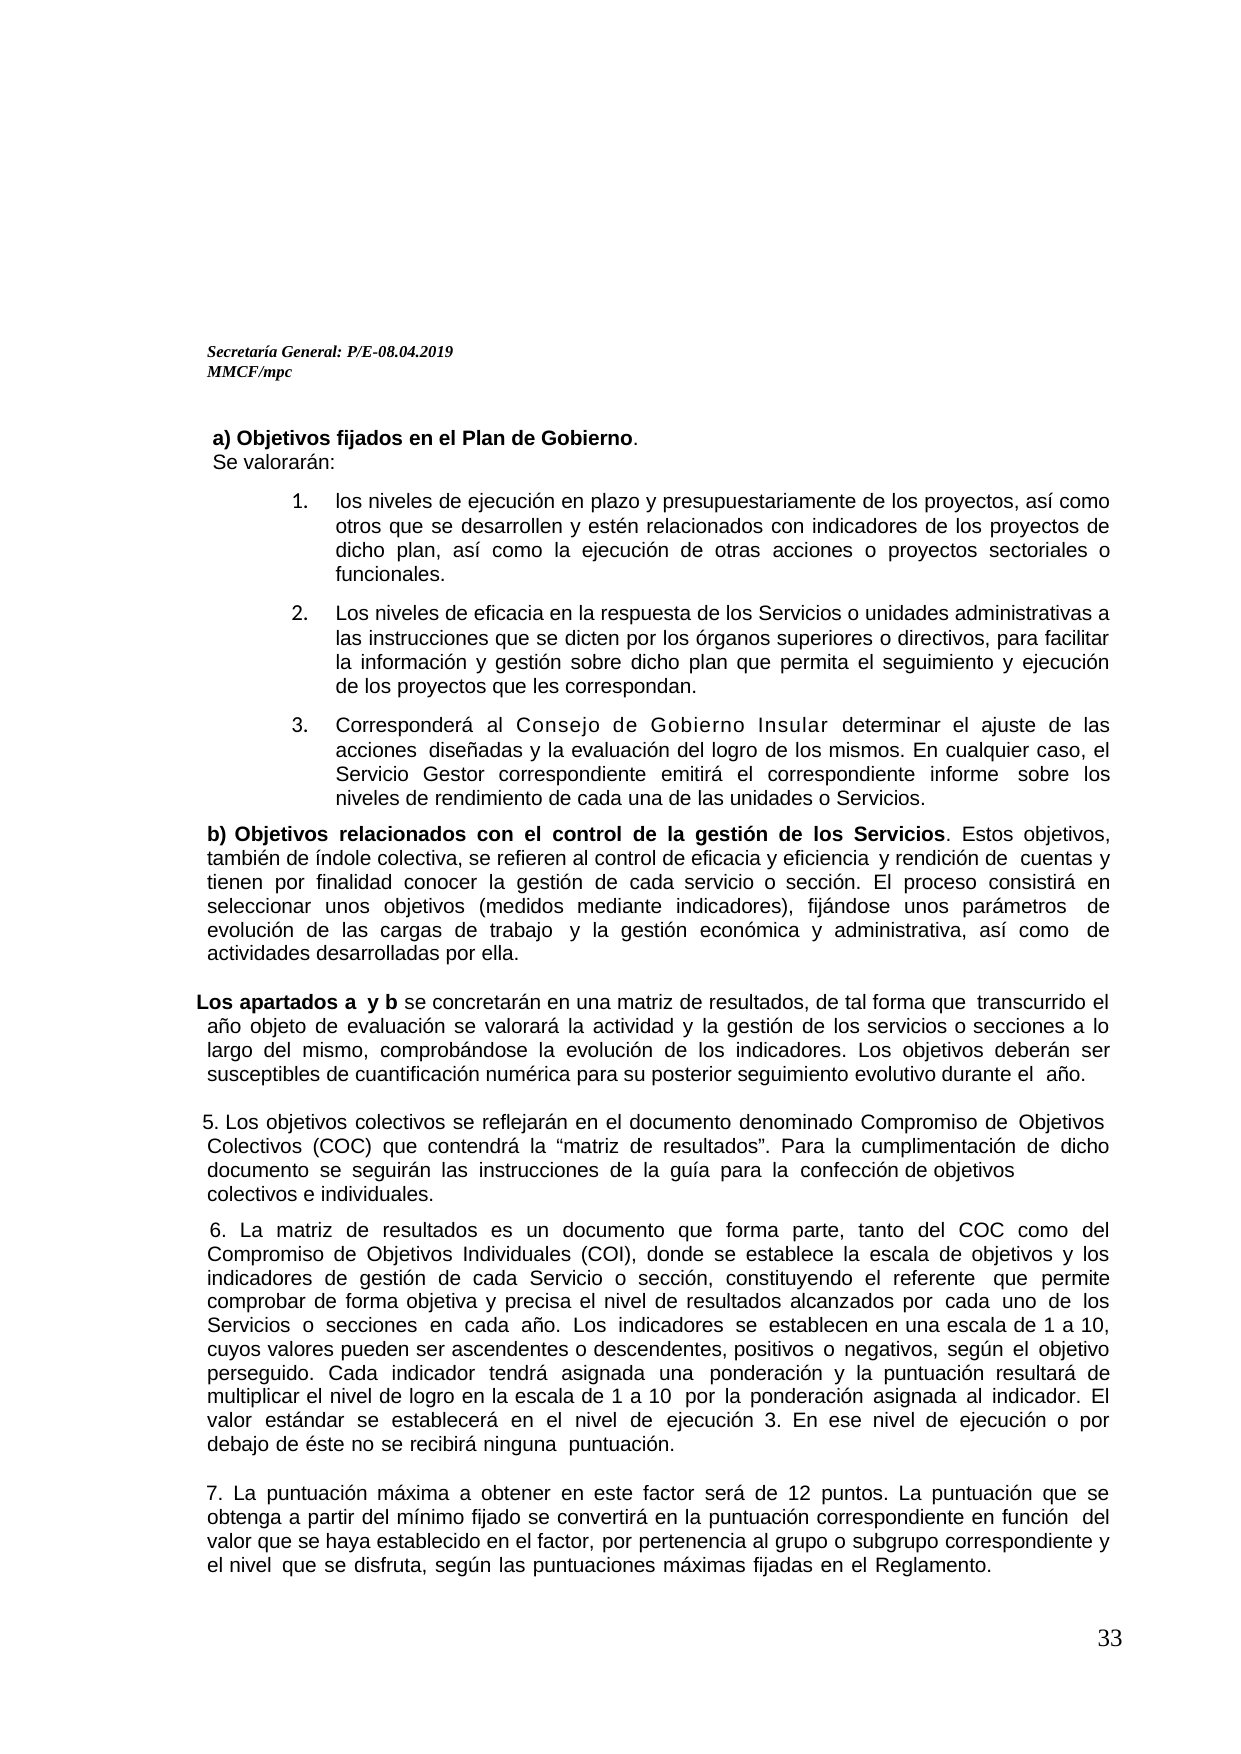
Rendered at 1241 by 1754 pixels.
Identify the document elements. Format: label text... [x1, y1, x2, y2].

list los niveles de ejecución en plazo y presupuestariamente de los proyectos, así como otros que se desarrollen y estén relacionados con indicadores de los proyectos de dicho plan, así como la ejecución de otras acciones o proyectos sectoriales o funcionales. [291, 486, 1110, 585]
text 6. La matriz de resultados es un documento que forma parte, tanto del COC como del Compromiso de Objetivos Individuales (COI), donde se establece la escala de objetivos y los indicadores de gestión de cada Servicio o sección, constituyendo el referente que permite comprobar de forma objetiva y precisa el nivel de resultados alcanzados por cada uno de los Servicios o secciones en cada año. Los indicadores se establecen en una escala de 1 a 10, cuyos valores pueden ser ascendentes o descendentes, positivos o negativos, según el objetivo perseguido. Cada indicador tendrá asignada una ponderación y la puntuación resultará de multiplicar el nivel de logro en la escala de 1 a 10 por la ponderación asignada al indicador. El valor estándar se establecerá en el nivel de ejecución 3. En ese nivel de ejecución o por debajo de éste no se recibirá ninguna puntuación. [196, 1218, 1110, 1456]
text 7. La puntuación máxima a obtener en este factor será de 12 puntos. La puntuación que se obtenga a partir del mínimo fijado se convertirá en la puntuación correspondiente en función del valor que se haya establecido en el factor, por pertenencia al grupo o subgrupo correspondiente y el nivel que se disfruta, según las puntuaciones máximas fijadas en el Reglamento. [196, 1481, 1110, 1576]
text Los apartados a y b se concretarán en una matriz de resultados, de tal forma que transcurrido el año objeto de evaluación se valorará la actividad y la gestión de los servicios o secciones a lo largo del mismo, comprobándose la evolución de los indicadores. Los objetivos deberán ser susceptibles de cuantificación numérica para su posterior seguimiento evolutivo durante el año. [196, 990, 1110, 1086]
list Los niveles de eficacia en la respuesta de los Servicios o unidades administrativas a las instrucciones que se dicten por los órganos superiores o directivos, para facilitar la información y gestión sobre dicho plan que permita el seguimiento y ejecución de los proyectos que les correspondan. [291, 598, 1110, 698]
text a) Objetivos fijados en el Plan de Gobierno. [207, 426, 813, 450]
list Corresponderá al Consejo de Gobierno Insular determinar el ajuste de las acciones diseñadas y la evaluación del logro de los mismos. En cualquier caso, el Servicio Gestor correspondiente emitirá el correspondiente informe sobre los niveles de rendimiento de cada una de las unidades o Servicios. [291, 710, 1110, 810]
text b) Objetivos relacionados con el control de la gestión de los Servicios. Estos objetivos, también de índole colectiva, se refieren al control de eficacia y eficiencia y rendición de cuentas y tienen por finalidad conocer la gestión de cada servicio o sección. El proceso consistirá en seleccionar unos objetivos (medidos mediante indicadores), fijándose unos parámetros de evolución de las cargas de trabajo y la gestión económica y administrativa, así como de actividades desarrolladas por ella. [196, 823, 1110, 965]
text 5. Los objetivos colectivos se reflejarán en el documento denominado Compromiso de Objetivos Colectivos (COC) que contendrá la “matriz de resultados”. Para la cumplimentación de dicho documento se seguirán las instrucciones de la guía para la confección de objetivos colectivos e individuales. [196, 1110, 1110, 1206]
text Se valorarán: [207, 450, 813, 474]
